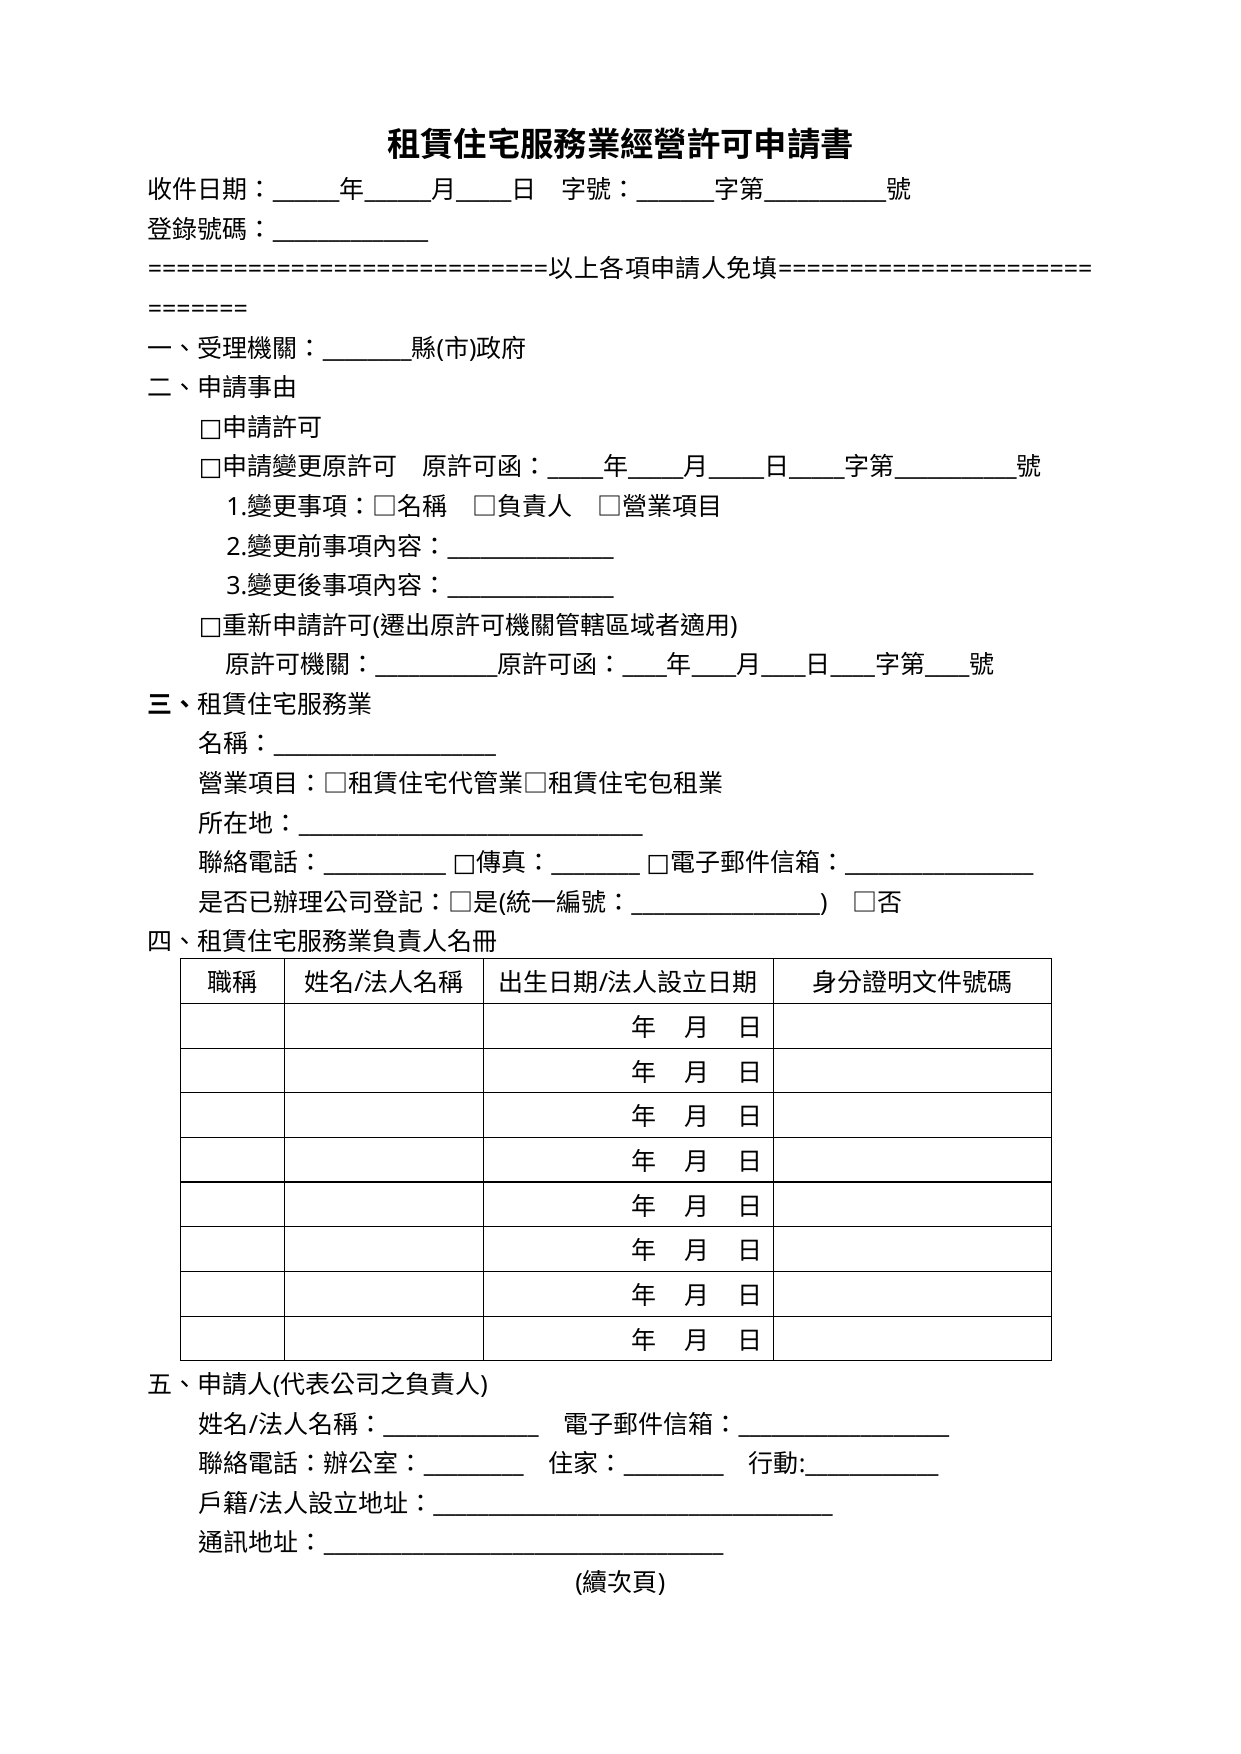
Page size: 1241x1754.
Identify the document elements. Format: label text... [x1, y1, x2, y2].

table_cell 年 月 日 [484, 1093, 773, 1137]
table_cell [285, 1272, 483, 1316]
text □申請許可 [148, 404, 1092, 443]
text 是否已辦理公司登記：□是(統一編號：_________________) □否 [148, 879, 1092, 918]
table_cell [181, 1004, 284, 1047]
text 二、申請事由 [148, 364, 1092, 404]
table_cell 年 月 日 [484, 1138, 773, 1181]
table_cell [181, 1049, 284, 1092]
table_cell [774, 1317, 1051, 1360]
text □申請變更原許可 原許可函：_____年_____月_____日_____字第___________號 [148, 443, 1092, 483]
table_cell [181, 1317, 284, 1360]
table_header 身分證明文件號碼 [774, 959, 1051, 1003]
table_cell [774, 1004, 1051, 1047]
table_cell [285, 1004, 483, 1047]
text 聯絡電話：辦公室：_________ 住家：_________ 行動:____________ [148, 1440, 1092, 1480]
text 租賃住宅服務業經營許可申請書 [148, 118, 1092, 166]
text 四、租賃住宅服務業負責人名冊 [148, 918, 1092, 958]
table_header 出生日期/法人設立日期 [484, 959, 773, 1003]
text (續次頁) [148, 1559, 1092, 1599]
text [148, 1519, 1092, 1559]
table_cell [774, 1272, 1051, 1316]
table_cell [285, 1093, 483, 1137]
table_cell [181, 1227, 284, 1271]
table_cell [285, 1183, 483, 1226]
table_header 姓名/法人名稱 [285, 959, 483, 1003]
table_cell [285, 1227, 483, 1271]
text 營業項目：□租賃住宅代管業□租賃住宅包租業 [148, 760, 1092, 800]
table_cell 年 月 日 [484, 1004, 773, 1047]
table_cell [181, 1093, 284, 1137]
table_cell 年 月 日 [484, 1272, 773, 1316]
table_cell [774, 1227, 1051, 1271]
text 一、受理機關：________縣(市)政府 [148, 325, 1092, 364]
table_header 職稱 [181, 959, 284, 1003]
text 3.變更後事項內容：_______________ [226, 562, 1092, 602]
text 原許可機關：___________原許可函：____年____月____日____字第____號 [225, 641, 1092, 681]
table_cell [774, 1183, 1051, 1226]
text 三、租賃住宅服務業 [148, 681, 1092, 721]
table_cell [774, 1093, 1051, 1137]
table_cell [774, 1049, 1051, 1092]
table_cell [285, 1049, 483, 1092]
table_cell [285, 1317, 483, 1360]
text 姓名/法人名稱：______________ 電子郵件信箱：___________________ [148, 1401, 1092, 1440]
table_cell [774, 1138, 1051, 1181]
text □重新申請許可(遷出原許可機關管轄區域者適用) [148, 602, 1092, 641]
text 2.變更前事項內容：_______________ [226, 523, 1092, 562]
table_cell 年 月 日 [484, 1049, 773, 1092]
text 五、申請人(代表公司之負責人) [148, 1361, 1092, 1401]
table_cell [181, 1138, 284, 1181]
table_cell 年 月 日 [484, 1227, 773, 1271]
text 1.變更事項：□名稱 □負責人 □營業項目 [226, 483, 1092, 523]
table_cell [285, 1138, 483, 1181]
table_cell [181, 1183, 284, 1226]
text 戶籍/法人設立地址：____________________________________ [148, 1480, 1092, 1519]
text 名稱：____________________ [148, 721, 1092, 760]
table_cell 年 月 日 [484, 1317, 773, 1360]
text 收件日期：______年______月_____日 字號：_______字第___________號 [148, 166, 1092, 206]
table_cell [181, 1272, 284, 1316]
text ============================以上各項申請人免填============================= [148, 246, 1092, 325]
text 聯絡電話：___________ □傳真：________ □電子郵件信箱：_________________ [148, 839, 1092, 879]
text 所在地：_______________________________ [148, 800, 1092, 839]
table_cell 年 月 日 [484, 1183, 773, 1226]
text 登錄號碼：______________ [148, 206, 1092, 246]
